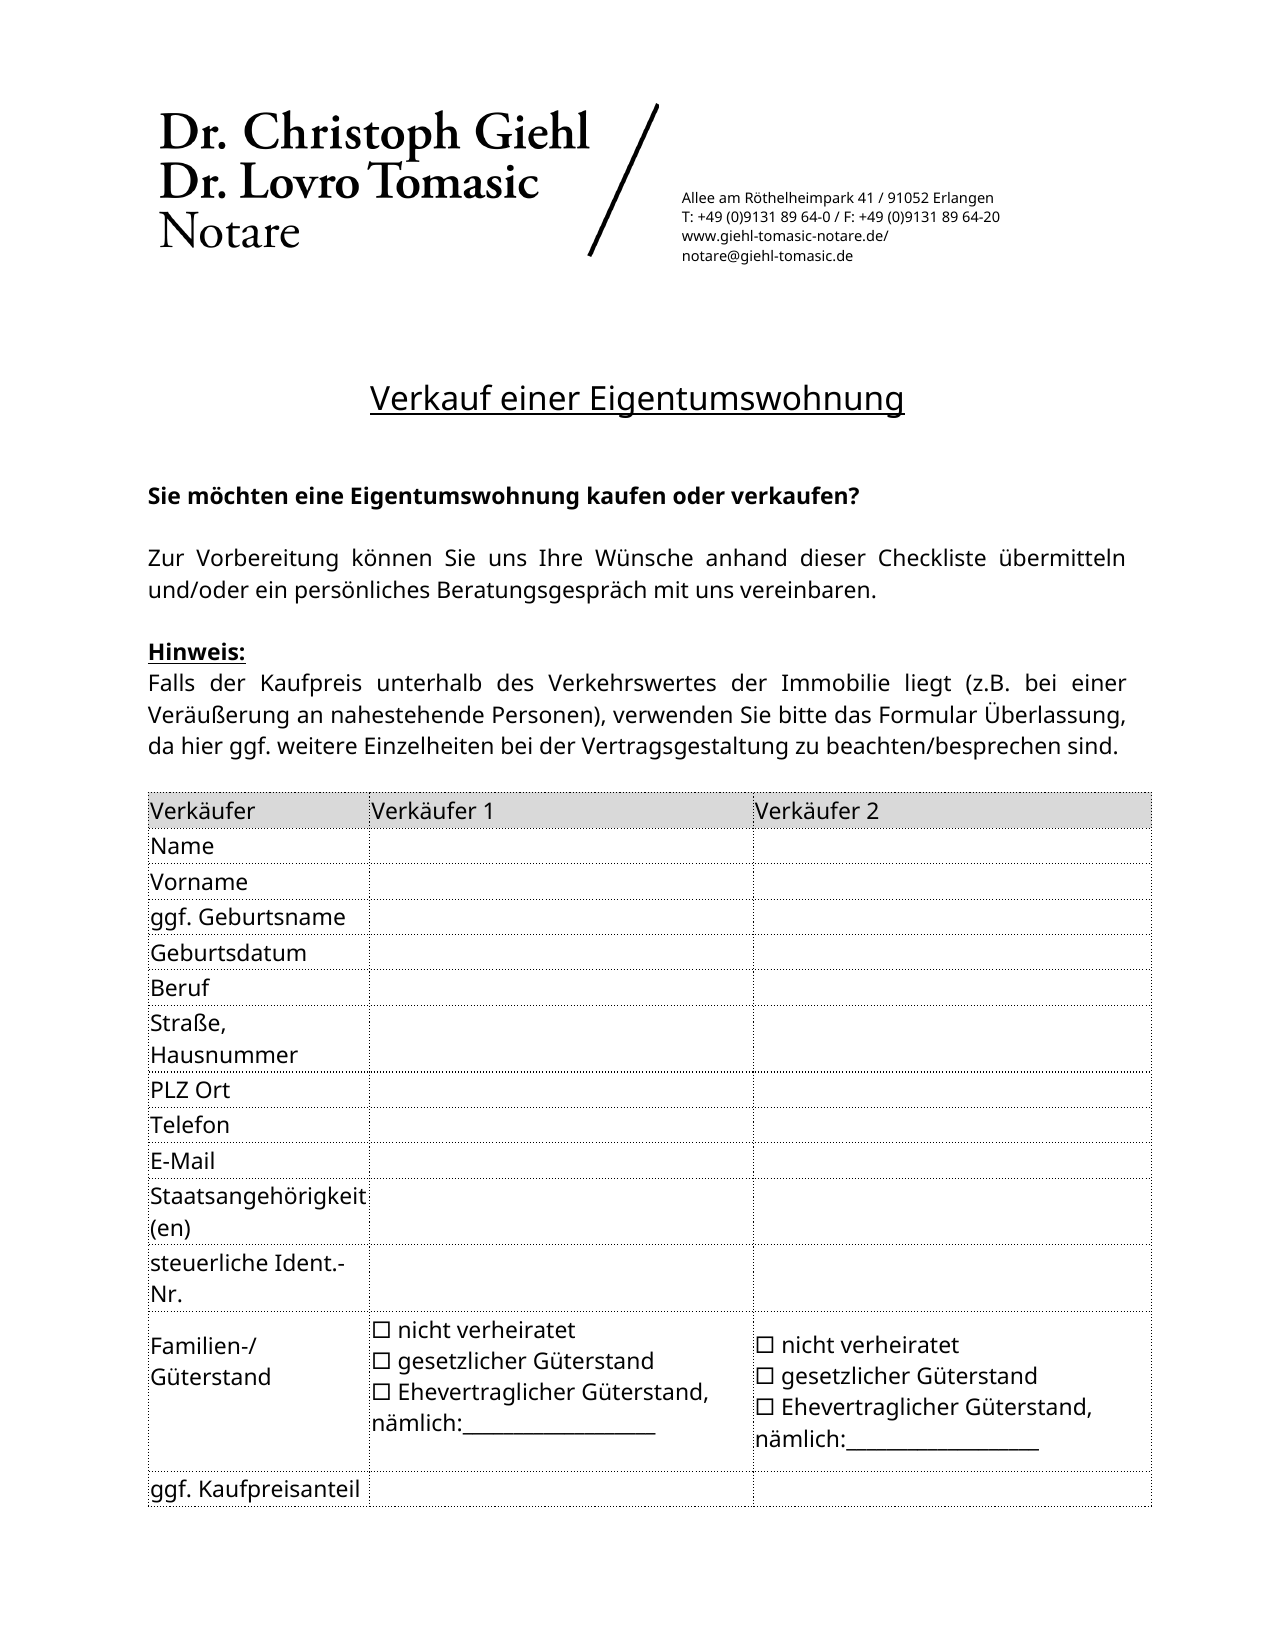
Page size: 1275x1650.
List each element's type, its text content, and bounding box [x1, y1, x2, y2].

table_cell [369, 1178, 753, 1244]
table_cell ggf. Kaufpreisanteil [148, 1471, 369, 1506]
table_cell [753, 863, 1152, 898]
table_cell [369, 1142, 753, 1178]
table_cell [753, 1005, 1152, 1071]
table_cell [369, 899, 753, 934]
table_cell Name [148, 828, 369, 863]
table_cell Familien-/Güterstand [148, 1311, 369, 1471]
table_header Verkäufer 2 [753, 792, 1152, 828]
table_cell [369, 863, 753, 898]
table_cell [753, 934, 1152, 969]
text Zur Vorbereitung können Sie uns Ihre Wünsche anhand dieser Checkliste übermitteln und/oder ein persönliches Beratungsgespräch mit uns vereinbaren. [148, 542, 1127, 605]
table_cell nicht verheiratet gesetzlicher Güterstand Ehevertraglicher Güterstand, nämlich:___________________ [369, 1311, 753, 1471]
table_cell ggf. Geburtsname [148, 899, 369, 934]
table_cell [753, 1244, 1152, 1311]
table_cell [753, 899, 1152, 934]
table_cell E-Mail [148, 1142, 369, 1178]
picture [158, 103, 659, 257]
table_cell Staatsangehörigkeit(en) [148, 1178, 369, 1244]
table_cell [753, 969, 1152, 1005]
table_cell [369, 934, 753, 969]
table_cell Straße, Hausnummer [148, 1005, 369, 1071]
table_cell [369, 969, 753, 1005]
table_cell [753, 1107, 1152, 1142]
table_header Verkäufer 1 [369, 792, 753, 828]
table_cell [369, 1471, 753, 1506]
table_cell PLZ Ort [148, 1071, 369, 1107]
table_cell [753, 1471, 1152, 1506]
table_cell Beruf [148, 969, 369, 1005]
table_cell [369, 1244, 753, 1311]
table_cell nicht verheiratet gesetzlicher Güterstand Ehevertraglicher Güterstand, nämlich:___________________ [753, 1311, 1152, 1471]
table_cell [753, 1142, 1152, 1178]
text Hinweis: [148, 636, 1127, 667]
table_cell [369, 1071, 753, 1107]
text Falls der Kaufpreis unterhalb des Verkehrswertes der Immobilie liegt (z.B. bei einer Veräußerung an nahestehende Personen), verwenden Sie bitte das Formular Überlassung, da hier ggf. weitere Einzelheiten bei der Vertragsgestaltung zu beachten/besprechen sind. [148, 667, 1127, 761]
table_cell [753, 1071, 1152, 1107]
table_cell [753, 1178, 1152, 1244]
table_cell [369, 1107, 753, 1142]
table_cell steuerliche Ident.-Nr. [148, 1244, 369, 1311]
table_cell Telefon [148, 1107, 369, 1142]
text Sie möchten eine Eigentumswohnung kaufen oder verkaufen? [148, 480, 1127, 511]
text Verkauf einer Eigentumswohnung [148, 375, 1127, 451]
table_header Verkäufer [148, 792, 369, 828]
table_cell [369, 828, 753, 863]
table_cell Vorname [148, 863, 369, 898]
table_cell Geburtsdatum [148, 934, 369, 969]
table_cell [369, 1005, 753, 1071]
table_cell [753, 828, 1152, 863]
